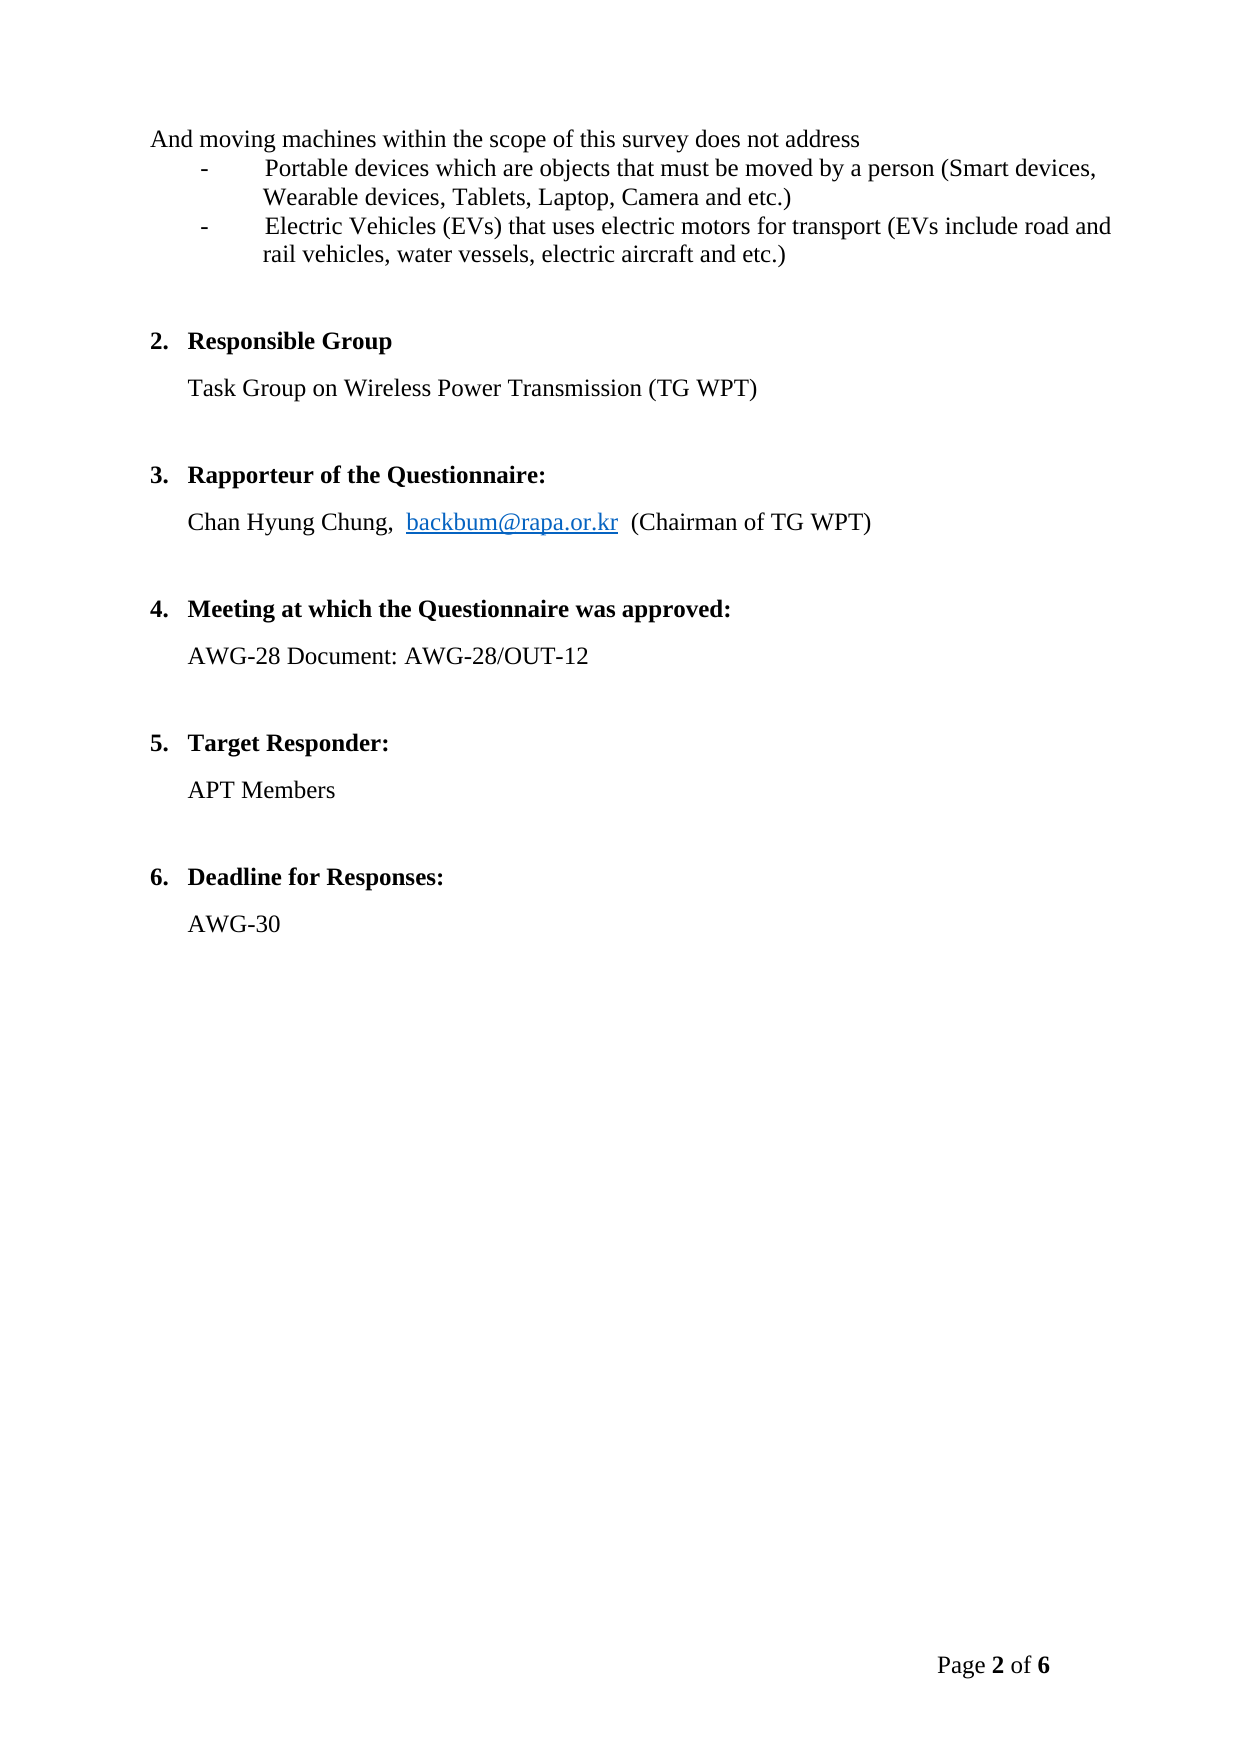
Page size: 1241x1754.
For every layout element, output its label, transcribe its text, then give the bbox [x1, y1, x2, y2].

list Target Responder: [150, 728, 1120, 756]
text Chan Hyung Chung, backbum@rapa.or.kr (Chairman of TG WPT) [187, 507, 1120, 536]
text Task Group on Wireless Power Transmission (TG WPT) [187, 373, 1120, 402]
text - Electric Vehicles (EVs) that uses electric motors for transport (EVs include road and rail vehicles, water vessels, electric aircraft and etc.) [200, 211, 1120, 268]
list Deadline for Responses: [150, 862, 1120, 890]
list Rapporteur of the Questionnaire: [150, 460, 1120, 488]
text APT Members [187, 775, 1120, 804]
list Responsible Group [150, 326, 1120, 354]
list Meeting at which the Questionnaire was approved: [150, 594, 1120, 622]
text And moving machines within the scope of this survey does not address [150, 124, 1120, 153]
text AWG-28 Document: AWG-28/OUT-12 [187, 641, 1120, 670]
text AWG-30 [187, 909, 1120, 938]
text - Portable devices which are objects that must be moved by a person (Smart devices, Wearable devices, Tablets, Laptop, Camera and etc.) [200, 153, 1120, 211]
